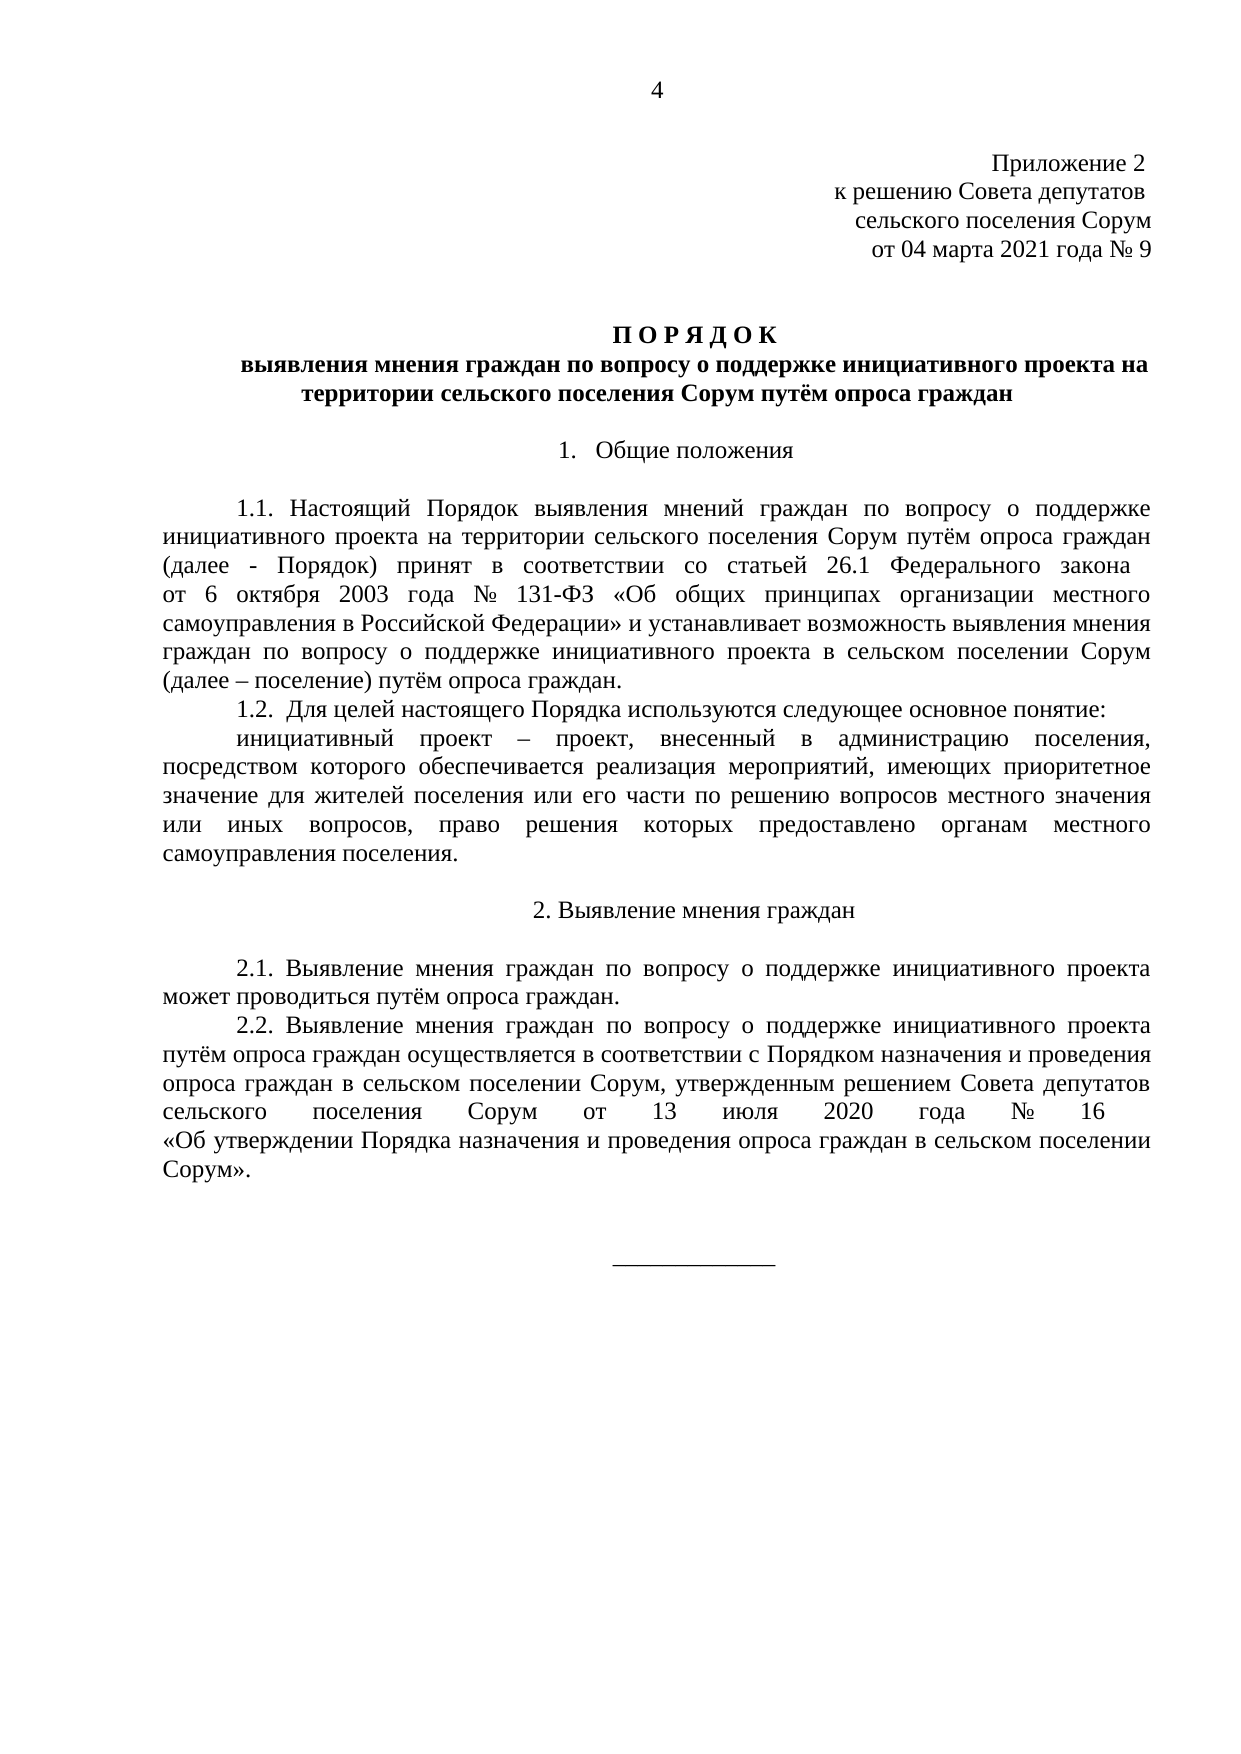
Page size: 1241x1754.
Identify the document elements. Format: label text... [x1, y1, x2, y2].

text 1.2. Для целей настоящего Порядка используются следующее основное понятие: [162, 694, 1152, 723]
text инициативный проект – проект, внесенный в администрацию поселения, посредством которого обеспечивается реализация мероприятий, имеющих приоритетное значение для жителей поселения или его части по решению вопросов местного значения или иных вопросов, право решения которых предоставлено органам местного самоуправления поселения. [162, 723, 1152, 866]
text выявления мнения граждан по вопросу о поддержке инициативного проекта на территории сельского поселения Сорум путём опроса граждан [162, 349, 1152, 406]
text 1.1. Настоящий Порядок выявления мнений граждан по вопросу о поддержке инициативного проекта на территории сельского поселения Сорум путём опроса граждан (далее - Порядок) принят в соответствии со статьей 26.1 Федерального закона от 6 октября 2003 года № 131-ФЗ «Об общих принципах организации местного самоуправления в Российской Федерации» и устанавливает возможность выявления мнения граждан по вопросу о поддержке инициативного проекта в сельском поселении Сорум (далее – поселение) путём опроса граждан. [162, 493, 1152, 694]
text от 04 марта 2021 года № 9 [620, 234, 1152, 263]
text 2.1. Выявление мнения граждан по вопросу о поддержке инициативного проекта может проводиться путём опроса граждан. [162, 953, 1152, 1010]
text П О Р Я Д О К [162, 320, 1152, 349]
text Приложение 2 к решению Совета депутатов сельского поселения Сорум [620, 148, 1152, 234]
text 2.2. Выявление мнения граждан по вопросу о поддержке инициативного проекта путём опроса граждан осуществляется в соответствии с Порядком назначения и проведения опроса граждан в сельском поселении Сорум, утвержденным решением Совета депутатов сельского поселения Сорум от 13 июля 2020 года № 16 «Об утверждении Порядка назначения и проведения опроса граждан в сельском поселении Сорум». [162, 1010, 1152, 1183]
list Общие положения [200, 435, 1152, 464]
text 2. Выявление мнения граждан [162, 895, 1152, 924]
text _____________ [162, 1240, 1152, 1269]
